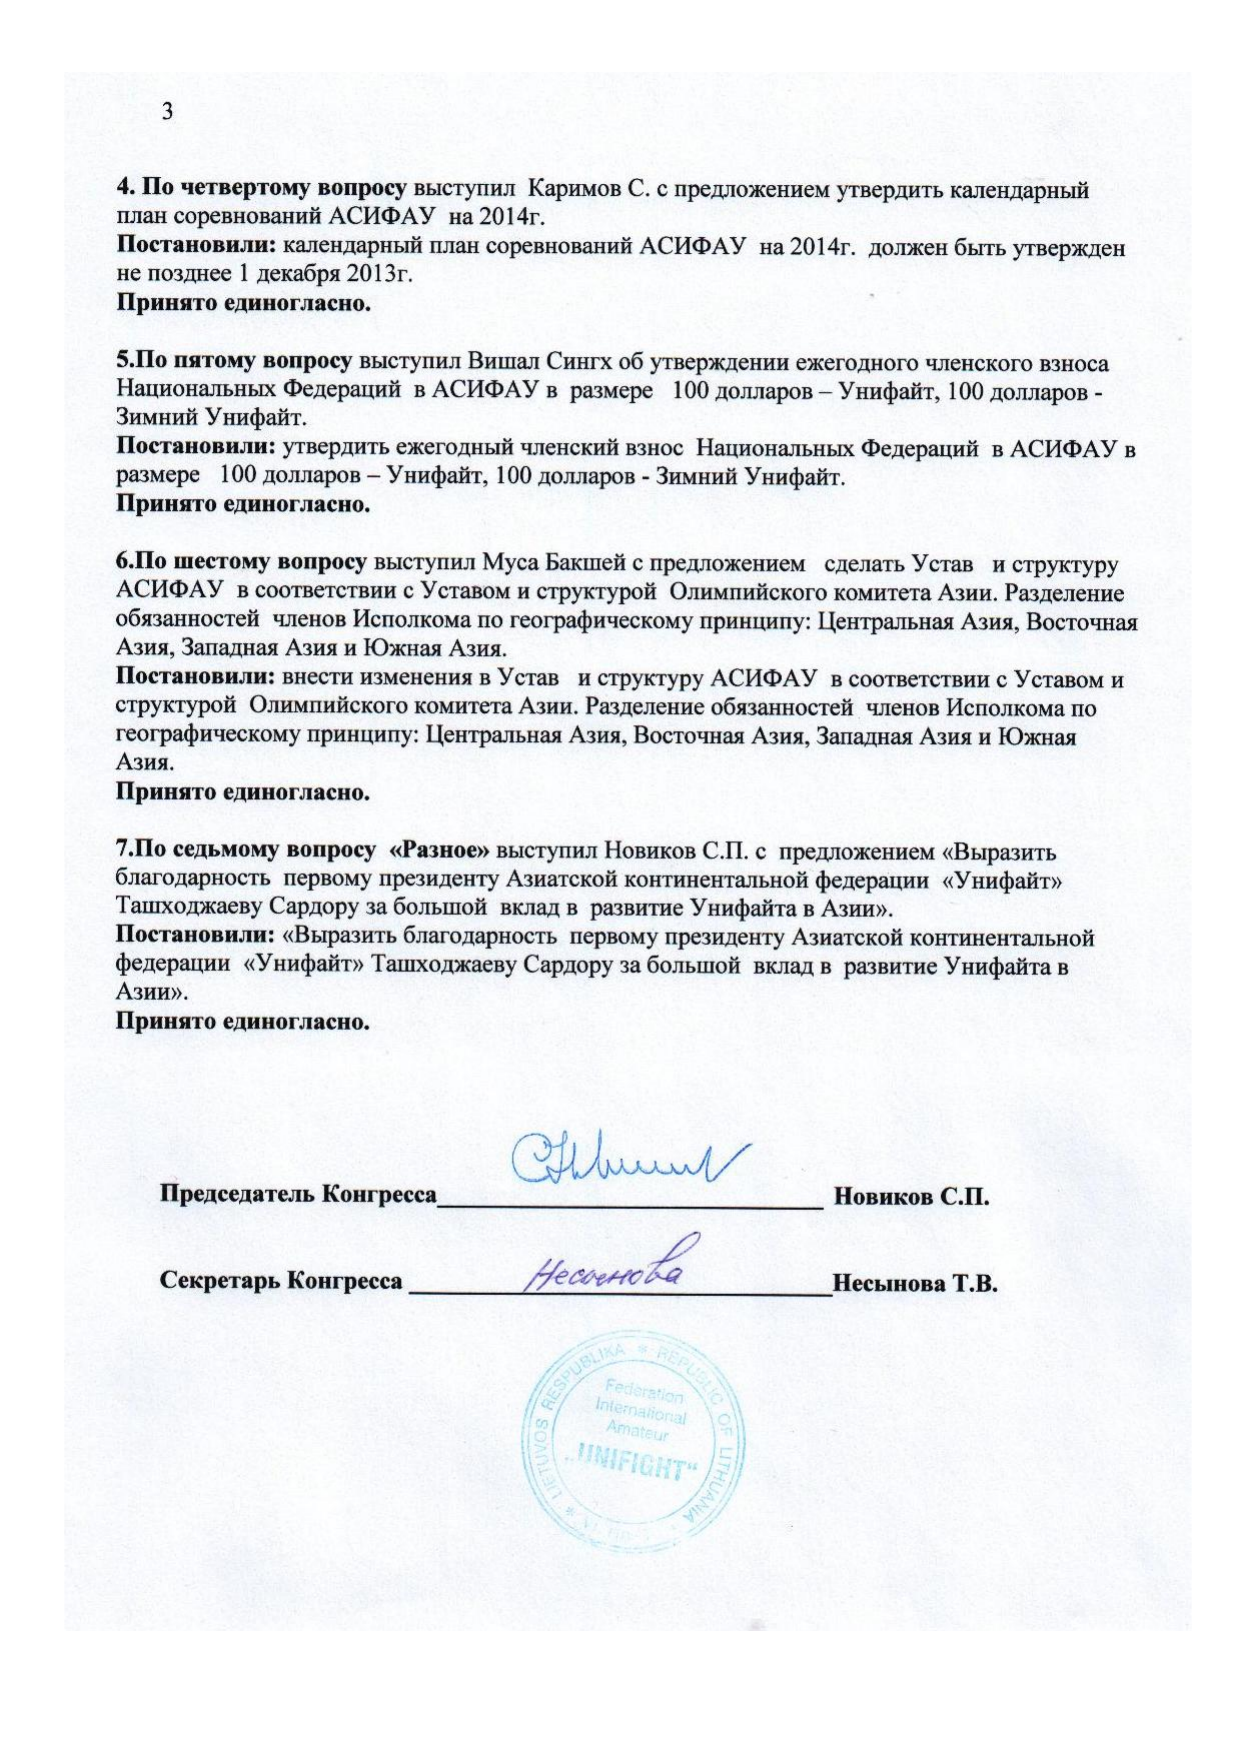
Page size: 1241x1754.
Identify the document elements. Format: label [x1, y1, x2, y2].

picture [64, 72, 1192, 1627]
